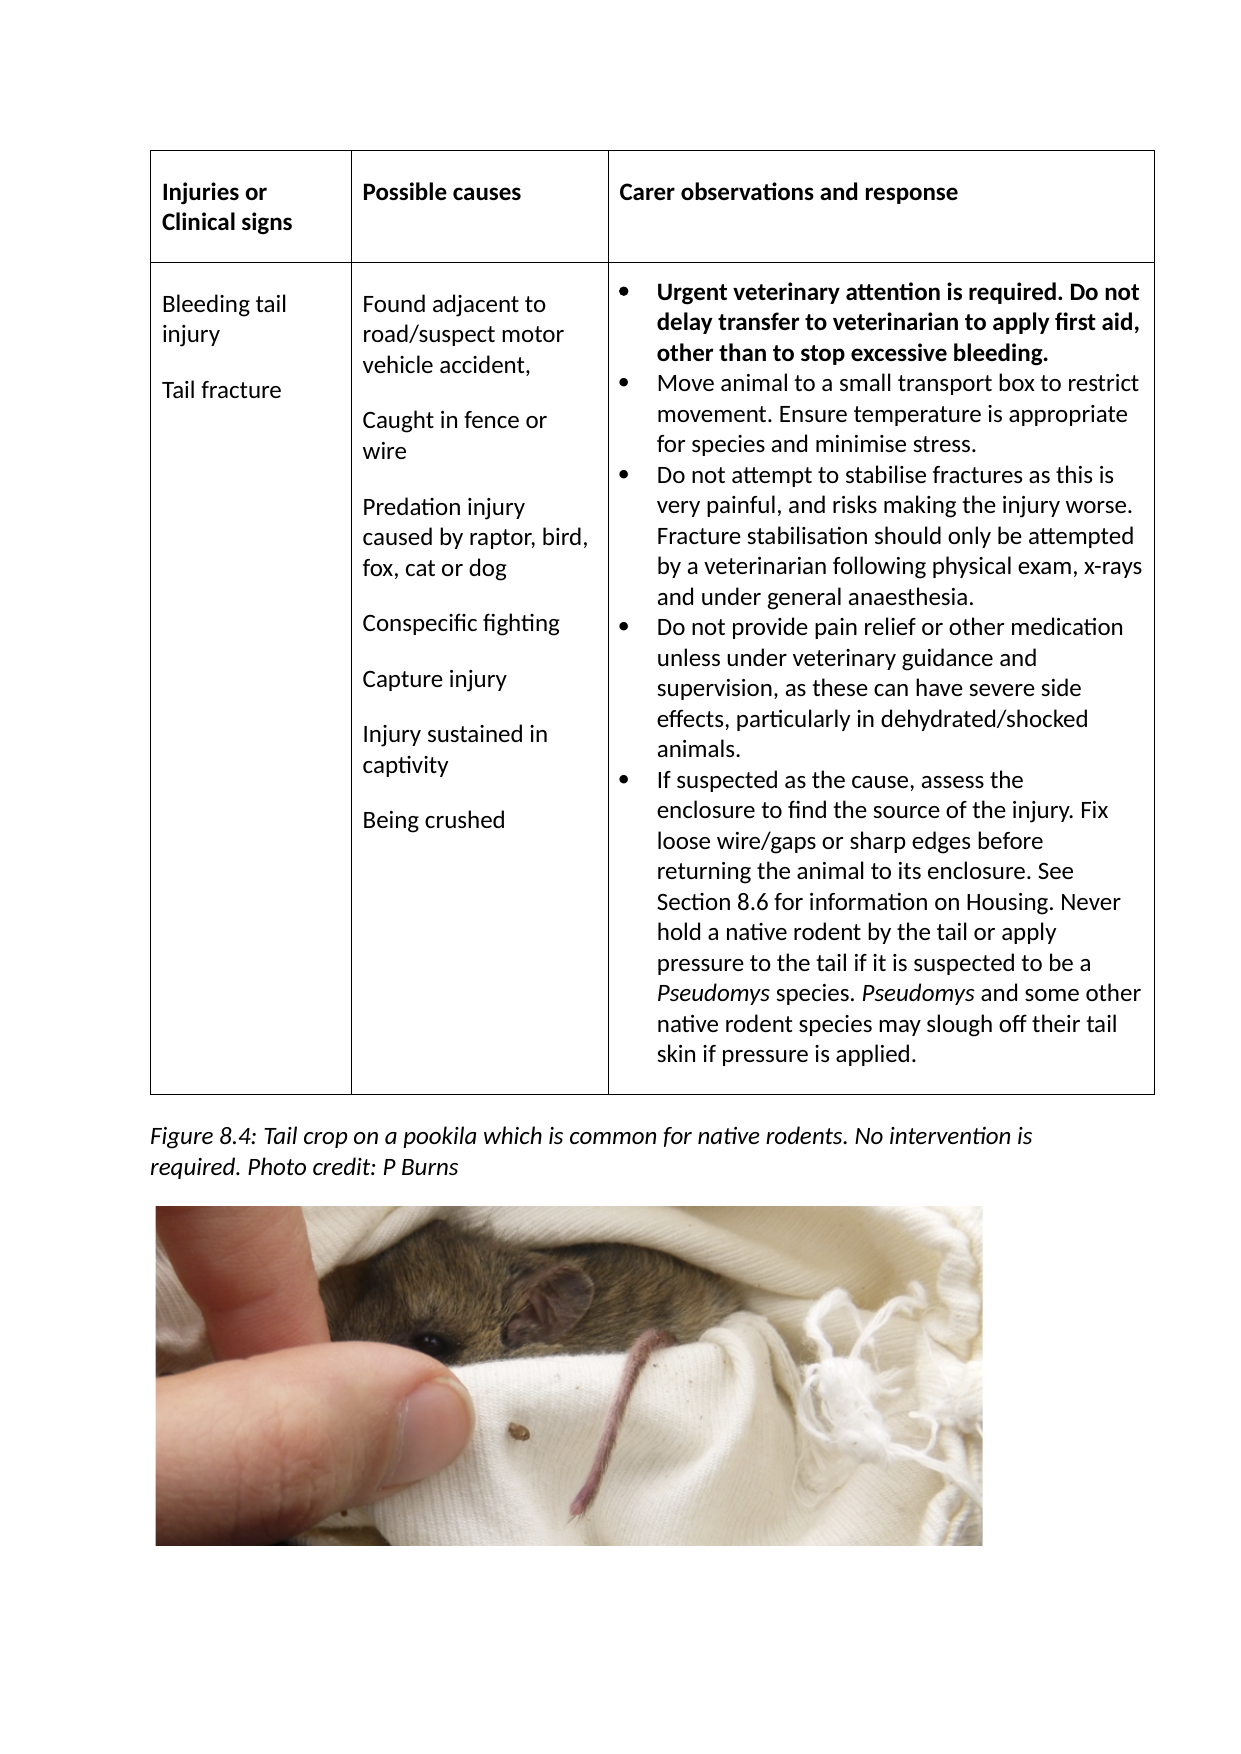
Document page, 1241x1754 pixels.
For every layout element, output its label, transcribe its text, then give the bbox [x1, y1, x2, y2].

table_cell Bleeding tail injury Tail fracture [151, 263, 351, 1094]
table_cell Urgent veterinary attention is required. Do not delay transfer to veterinarian to apply first aid, other than to stop excessive bleeding. Move animal to a small transport box to restrict movement. Ensure temperature is appropriate for species and minimise stress. Do not attempt to stabilise fractures as this is very painful, and risks making the injury worse. Fracture stabilisation should only be attempted by a veterinarian following physical exam, x-rays and under general anaesthesia. Do not provide pain relief or other medication unless under veterinary guidance and supervision, as these can have severe side effects, particularly in dehydrated/shocked animals. If suspected as the cause, assess the enclosure to find the source of the injury. Fix loose wire/gaps or sharp edges before returning the animal to its enclosure. See Section 8.6 for information on Housing. Never hold a native rodent by the tail or apply pressure to the tail if it is suspected to be a Pseudomys species. Pseudomys and some other native rodent species may slough off their tail skin if pressure is applied. [609, 263, 1154, 1094]
table_header Carer observations and response [609, 151, 1154, 262]
table_cell Found adjacent to road/suspect motor vehicle accident, Caught in fence or wire Predation injury caused by raptor, bird, fox, cat or dog Conspecific fighting Capture injury Injury sustained in captivity Being crushed [352, 263, 608, 1094]
picture [155, 1206, 983, 1546]
table_header Possible causes [352, 151, 608, 262]
table_header Injuries or Clinical signs [151, 151, 351, 262]
text Figure 8.4: Tail crop on a pookila which is common for native rodents. No intervention is required. Photo credit: P Burns [150, 1120, 1090, 1181]
